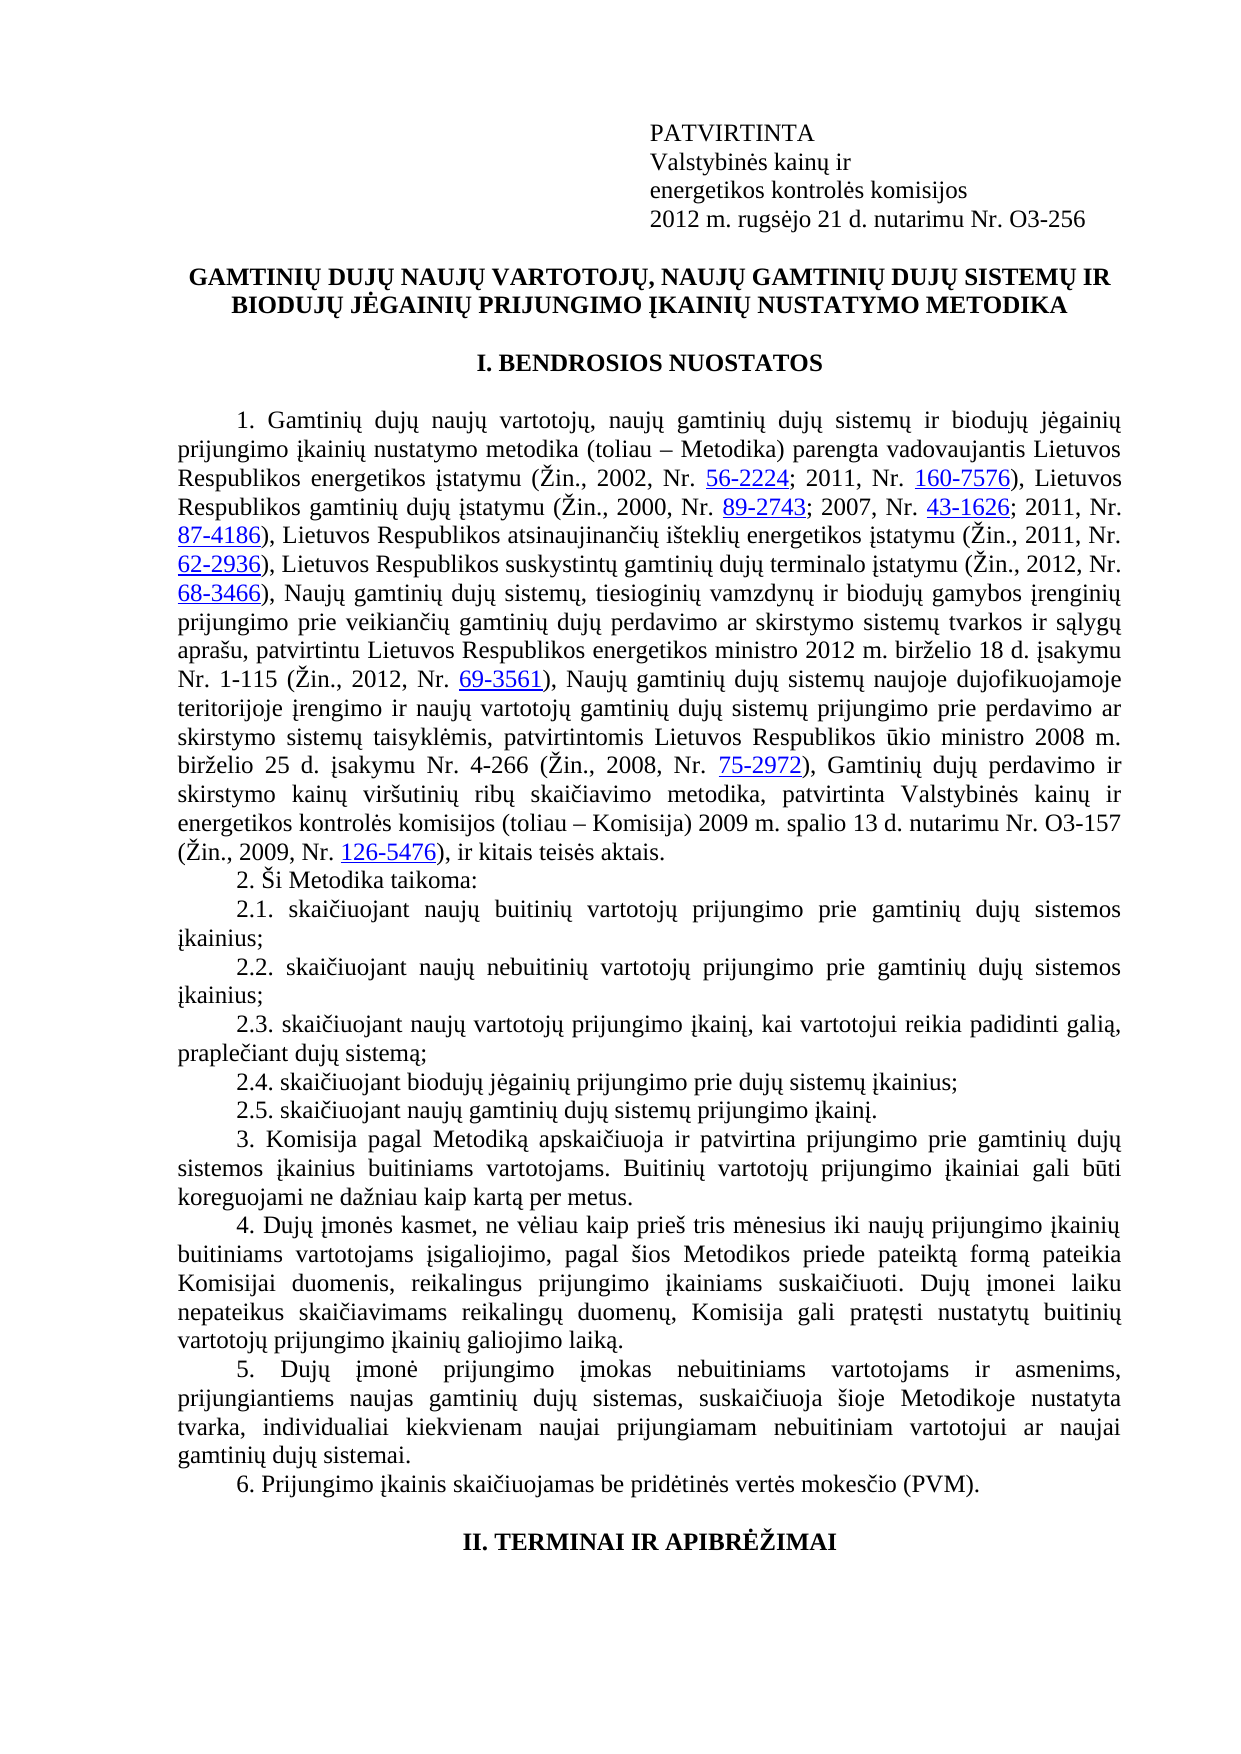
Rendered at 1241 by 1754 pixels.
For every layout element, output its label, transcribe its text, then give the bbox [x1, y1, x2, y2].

text 5. Dujų įmonė prijungimo įmokas nebuitiniams vartotojams ir asmenims, prijungiantiems naujas gamtinių dujų sistemas, suskaičiuoja šioje Metodikoje nustatyta tvarka, individualiai kiekvienam naujai prijungiamam nebuitiniam vartotojui ar naujai gamtinių dujų sistemai. [177, 1354, 1122, 1469]
text Valstybinės kainų ir [649, 147, 1122, 176]
text 2.3. skaičiuojant naujų vartotojų prijungimo įkainį, kai vartotojui reikia padidinti galią, praplečiant dujų sistemą; [177, 1009, 1122, 1067]
text 2.1. skaičiuojant naujų buitinių vartotojų prijungimo prie gamtinių dujų sistemos įkainius; [177, 894, 1122, 952]
text II. TERMINAI IR APIBRĖŽIMAI [177, 1527, 1122, 1556]
text 3. Komisija pagal Metodiką apskaičiuoja ir patvirtina prijungimo prie gamtinių dujų sistemos įkainius buitiniams vartotojams. Buitinių vartotojų prijungimo įkainiai gali būti koreguojami ne dažniau kaip kartą per metus. [177, 1124, 1122, 1211]
text PATVIRTINTA [649, 118, 1122, 147]
text 2.5. skaičiuojant naujų gamtinių dujų sistemų prijungimo įkainį. [177, 1096, 1122, 1124]
text 2012 m. rugsėjo 21 d. nutarimu Nr. O3-256 [649, 204, 1122, 233]
text I. BENDROSIOS NUOSTATOS [177, 348, 1122, 377]
text 1. Gamtinių dujų naujų vartotojų, naujų gamtinių dujų sistemų ir biodujų jėgainių prijungimo įkainių nustatymo metodika (toliau – Metodika) parengta vadovaujantis Lietuvos Respublikos energetikos įstatymu (Žin., 2002, Nr. 56-2224; 2011, Nr. 160-7576), Lietuvos Respublikos gamtinių dujų įstatymu (Žin., 2000, Nr. 89-2743; 2007, Nr. 43-1626; 2011, Nr. 87-4186), Lietuvos Respublikos atsinaujinančių išteklių energetikos įstatymu (Žin., 2011, Nr. 62-2936), Lietuvos Respublikos suskystintų gamtinių dujų terminalo įstatymu (Žin., 2012, Nr. 68-3466), Naujų gamtinių dujų sistemų, tiesioginių vamzdynų ir biodujų gamybos įrenginių prijungimo prie veikiančių gamtinių dujų perdavimo ar skirstymo sistemų tvarkos ir sąlygų aprašu, patvirtintu Lietuvos Respublikos energetikos ministro 2012 m. birželio 18 d. įsakymu Nr. 1-115 (Žin., 2012, Nr. 69-3561), Naujų gamtinių dujų sistemų naujoje dujofikuojamoje teritorijoje įrengimo ir naujų vartotojų gamtinių dujų sistemų prijungimo prie perdavimo ar skirstymo sistemų taisyklėmis, patvirtintomis Lietuvos Respublikos ūkio ministro 2008 m. birželio 25 d. įsakymu Nr. 4-266 (Žin., 2008, Nr. 75-2972), Gamtinių dujų perdavimo ir skirstymo kainų viršutinių ribų skaičiavimo metodika, patvirtinta Valstybinės kainų ir energetikos kontrolės komisijos (toliau – Komisija) 2009 m. spalio 13 d. nutarimu Nr. O3-157 (Žin., 2009, Nr. 126-5476), ir kitais teisės aktais. [177, 406, 1122, 866]
text 6. Prijungimo įkainis skaičiuojamas be pridėtinės vertės mokesčio (PVM). [177, 1469, 1122, 1498]
text energetikos kontrolės komisijos [649, 176, 1122, 204]
text 4. Dujų įmonės kasmet, ne vėliau kaip prieš tris mėnesius iki naujų prijungimo įkainių buitiniams vartotojams įsigaliojimo, pagal šios Metodikos priede pateiktą formą pateikia Komisijai duomenis, reikalingus prijungimo įkainiams suskaičiuoti. Dujų įmonei laiku nepateikus skaičiavimams reikalingų duomenų, Komisija gali pratęsti nustatytų buitinių vartotojų prijungimo įkainių galiojimo laiką. [177, 1211, 1122, 1354]
text 2. Ši Metodika taikoma: [177, 866, 1122, 894]
text 2.4. skaičiuojant biodujų jėgainių prijungimo prie dujų sistemų įkainius; [177, 1067, 1122, 1096]
text 2.2. skaičiuojant naujų nebuitinių vartotojų prijungimo prie gamtinių dujų sistemos įkainius; [177, 952, 1122, 1009]
text GAMTINIŲ DUJŲ NAUJŲ VARTOTOJŲ, NAUJŲ GAMTINIŲ DUJŲ SISTEMŲ IR BIODUJŲ JĖGAINIŲ PRIJUNGIMO ĮKAINIŲ NUSTATYMO METODIKA [177, 262, 1122, 319]
